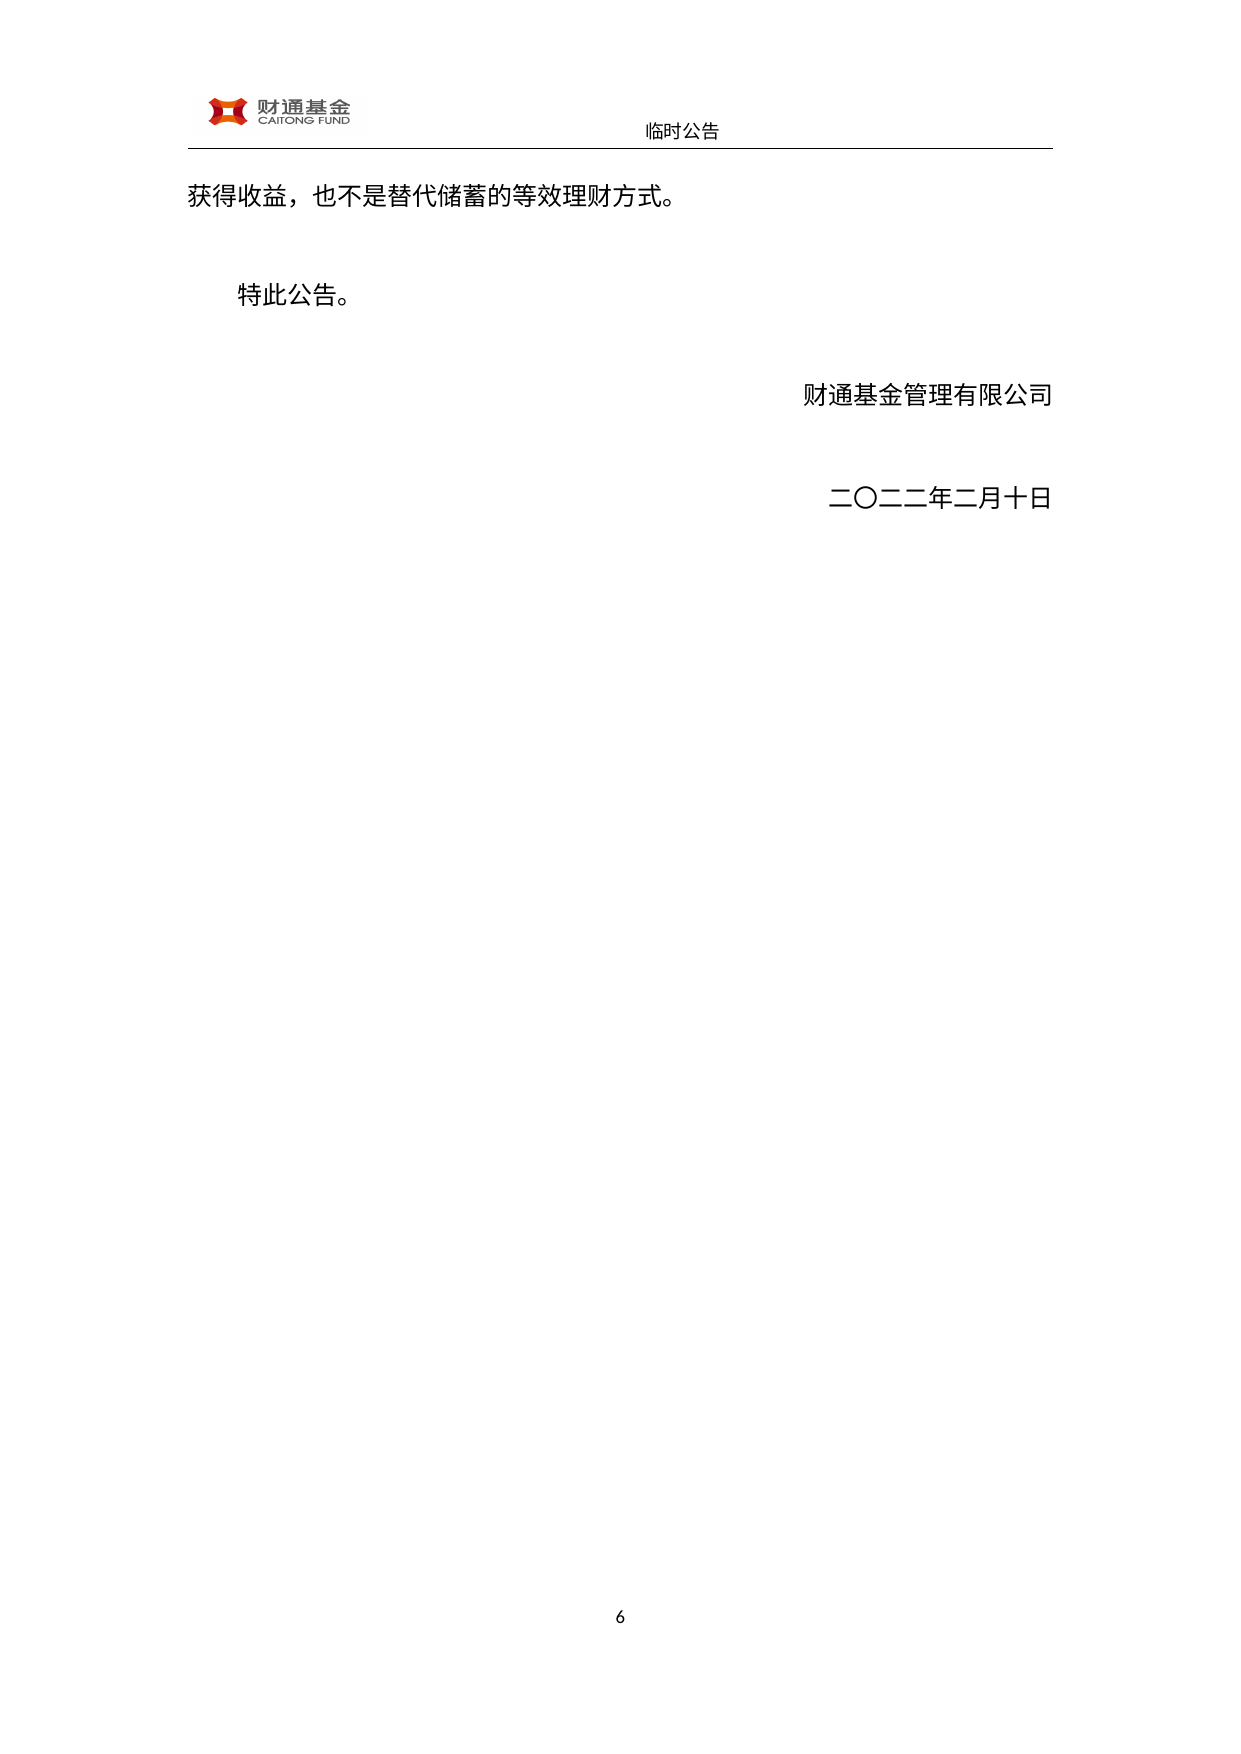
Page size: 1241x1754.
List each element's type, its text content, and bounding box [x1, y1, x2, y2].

text 特此公告。 [187, 261, 1053, 326]
text 二〇二二年二月十日 [187, 464, 1053, 529]
text 财通基金管理有限公司 [187, 361, 1053, 426]
picture [187, 88, 373, 139]
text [187, 162, 1053, 227]
